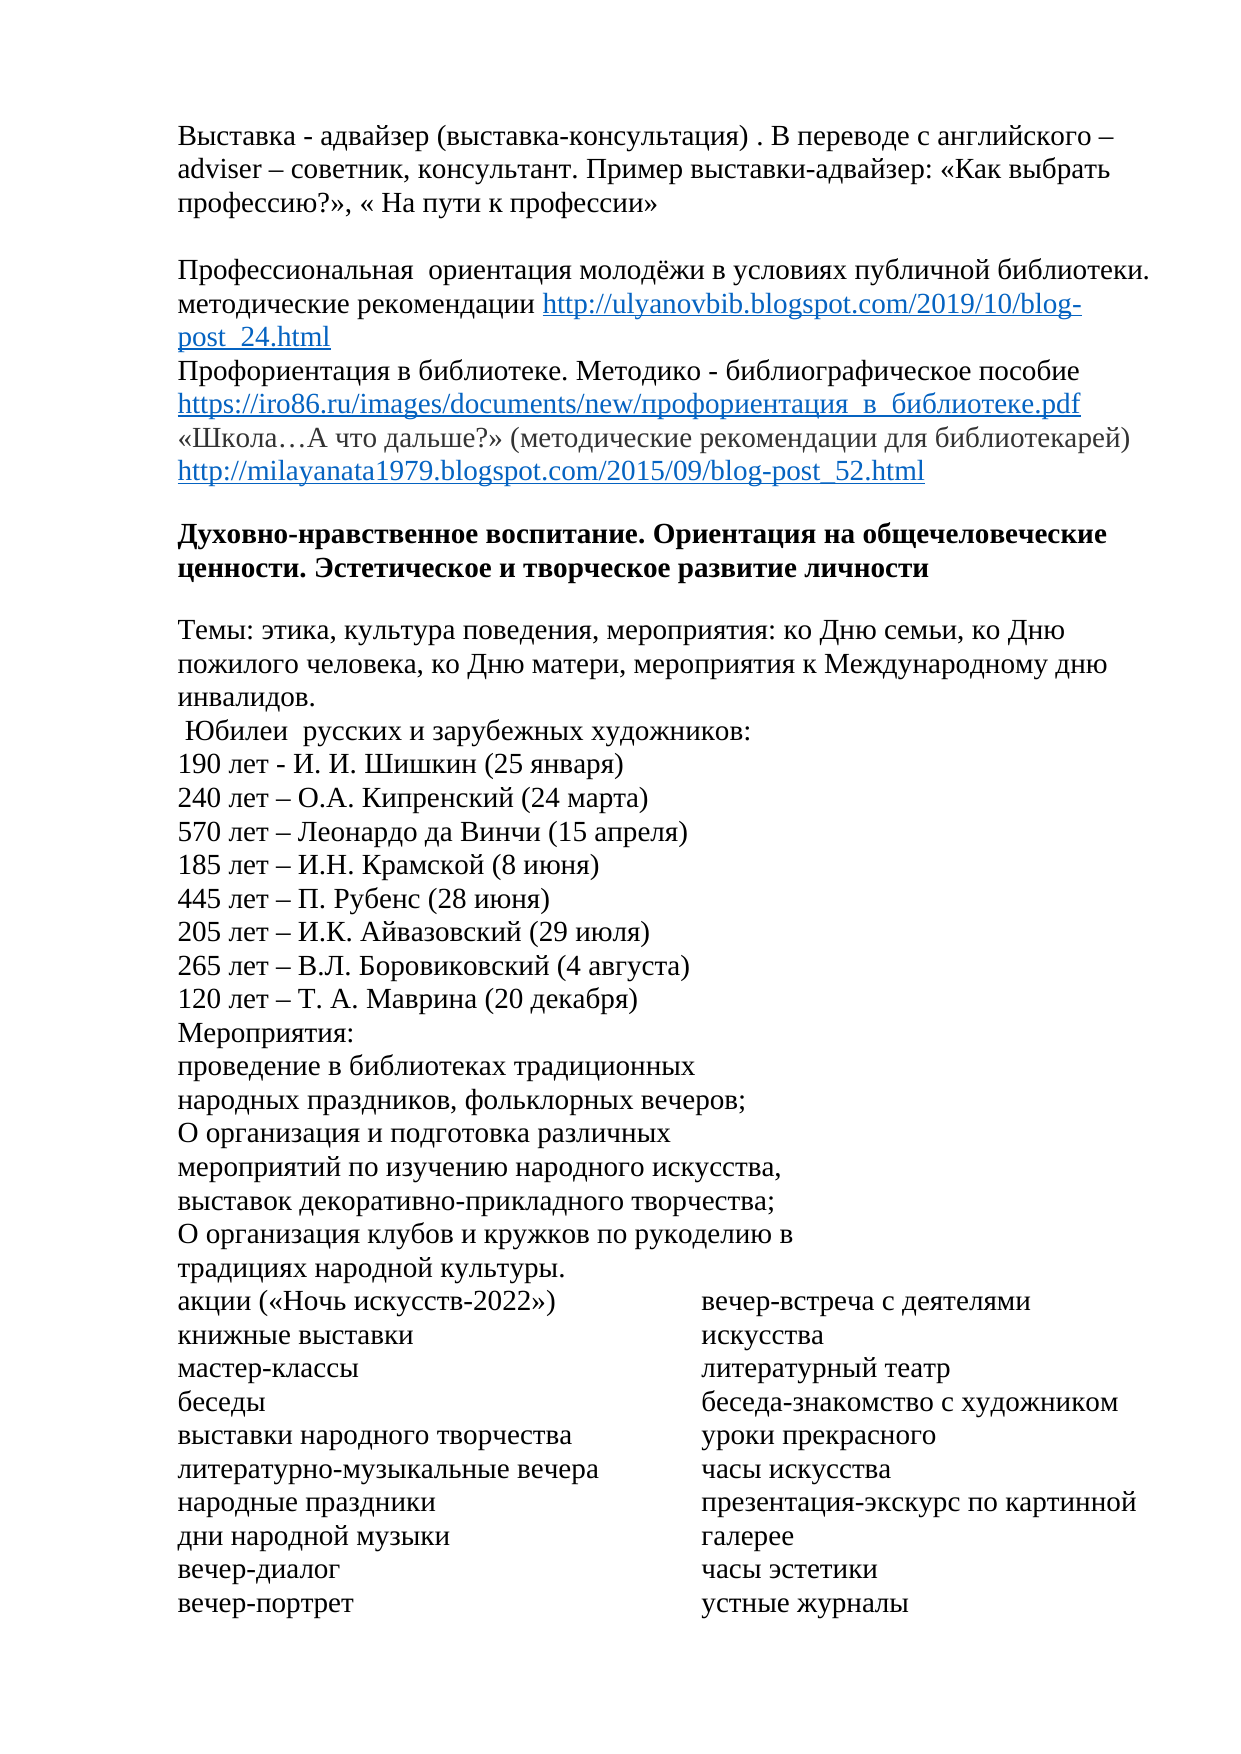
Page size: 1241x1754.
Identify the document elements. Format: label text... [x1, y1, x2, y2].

text литературно-музыкальные вечера [177, 1451, 627, 1484]
text дни народной музыки [177, 1518, 627, 1552]
text выставки народного творчества [177, 1417, 627, 1451]
text 190 лет - И. И. Шишкин (25 января) [177, 747, 1152, 780]
text уроки прекрасного [701, 1417, 1152, 1451]
text презентация-экскурс по картинной галерее [701, 1484, 1152, 1552]
text Духовно-нравственное воспитание. Ориентация на общечеловеческие ценности. Эстетическое и творческое развитие личности [177, 516, 1152, 583]
text вечер-встреча с деятелями искусства [701, 1283, 1152, 1350]
text устные журналы [701, 1585, 1152, 1619]
text Мероприятия: [177, 1015, 1152, 1048]
text 265 лет – В.Л. Боровиковский (4 августа) [177, 948, 1152, 981]
text выставок декоративно-прикладного творчества; [177, 1183, 1152, 1216]
text литературный театр [701, 1350, 1152, 1384]
text Выставка - адвайзер (выставка-консультация) . В переводе с английского – adviser – советник, консультант. Пример выставки-адвайзер: «Как выбрать профессию?», « На пути к профессии» [177, 118, 1152, 219]
text проведение в библиотеках традиционных [177, 1048, 1152, 1082]
text вечер-диалог [177, 1552, 627, 1585]
text 205 лет – И.К. Айвазовский (29 июля) [177, 914, 1152, 948]
text Профориентация в библиотеке. Методико - библиографическое пособие [177, 353, 1152, 386]
text вечер-портрет [177, 1585, 627, 1619]
text беседа-знакомство с художником [701, 1384, 1152, 1417]
text O организация и подготовка различных [177, 1116, 1152, 1149]
text 570 лет – Леонардо да Винчи (15 апреля) [177, 814, 1152, 847]
text 185 лет – И.Н. Крамской (8 июня) [177, 847, 1152, 881]
text Профессиональная ориентация молодёжи в условиях публичной библиотеки. методические рекомендации http://ulyanovbib.blogspot.com/2019/10/blog-post_24.html [177, 252, 1152, 353]
text акции («Ночь искусств-2022») [177, 1283, 627, 1317]
text мастер-классы [177, 1350, 627, 1384]
text книжные выставки [177, 1317, 627, 1350]
text народные праздники [177, 1484, 627, 1518]
text 120 лет – Т. А. Маврина (20 декабря) [177, 981, 1152, 1015]
text 240 лет – О.А. Кипренский (24 марта) [177, 780, 1152, 814]
text Темы: этика, культура поведения, мероприятия: ко Дню семьи, ко Дню пожилого человека, ко Дню матери, мероприятия к Международному дню инвалидов. [177, 612, 1152, 713]
text часы искусства [701, 1451, 1152, 1484]
text народных праздников, фольклорных вечеров; [177, 1082, 1152, 1116]
text традициях народной культуры. [177, 1250, 1152, 1283]
text https://iro86.ru/images/documents/new/профориентация_в_библиотеке.pdf [177, 386, 1152, 420]
text часы эстетики [701, 1552, 1152, 1585]
text O организация клубов и кружков по рукоделию в [177, 1216, 1152, 1250]
text беседы [177, 1384, 627, 1417]
text http://milayanata1979.blogspot.com/2015/09/blog-post_52.html [177, 453, 1152, 487]
text «Школа…А что дальше?» (методические рекомендации для библиотекарей) [177, 420, 1152, 453]
text Юбилеи русских и зарубежных художников: [177, 713, 1152, 747]
text 445 лет – П. Рубенс (28 июня) [177, 881, 1152, 914]
text мероприятий по изучению народного искусства, [177, 1149, 1152, 1183]
